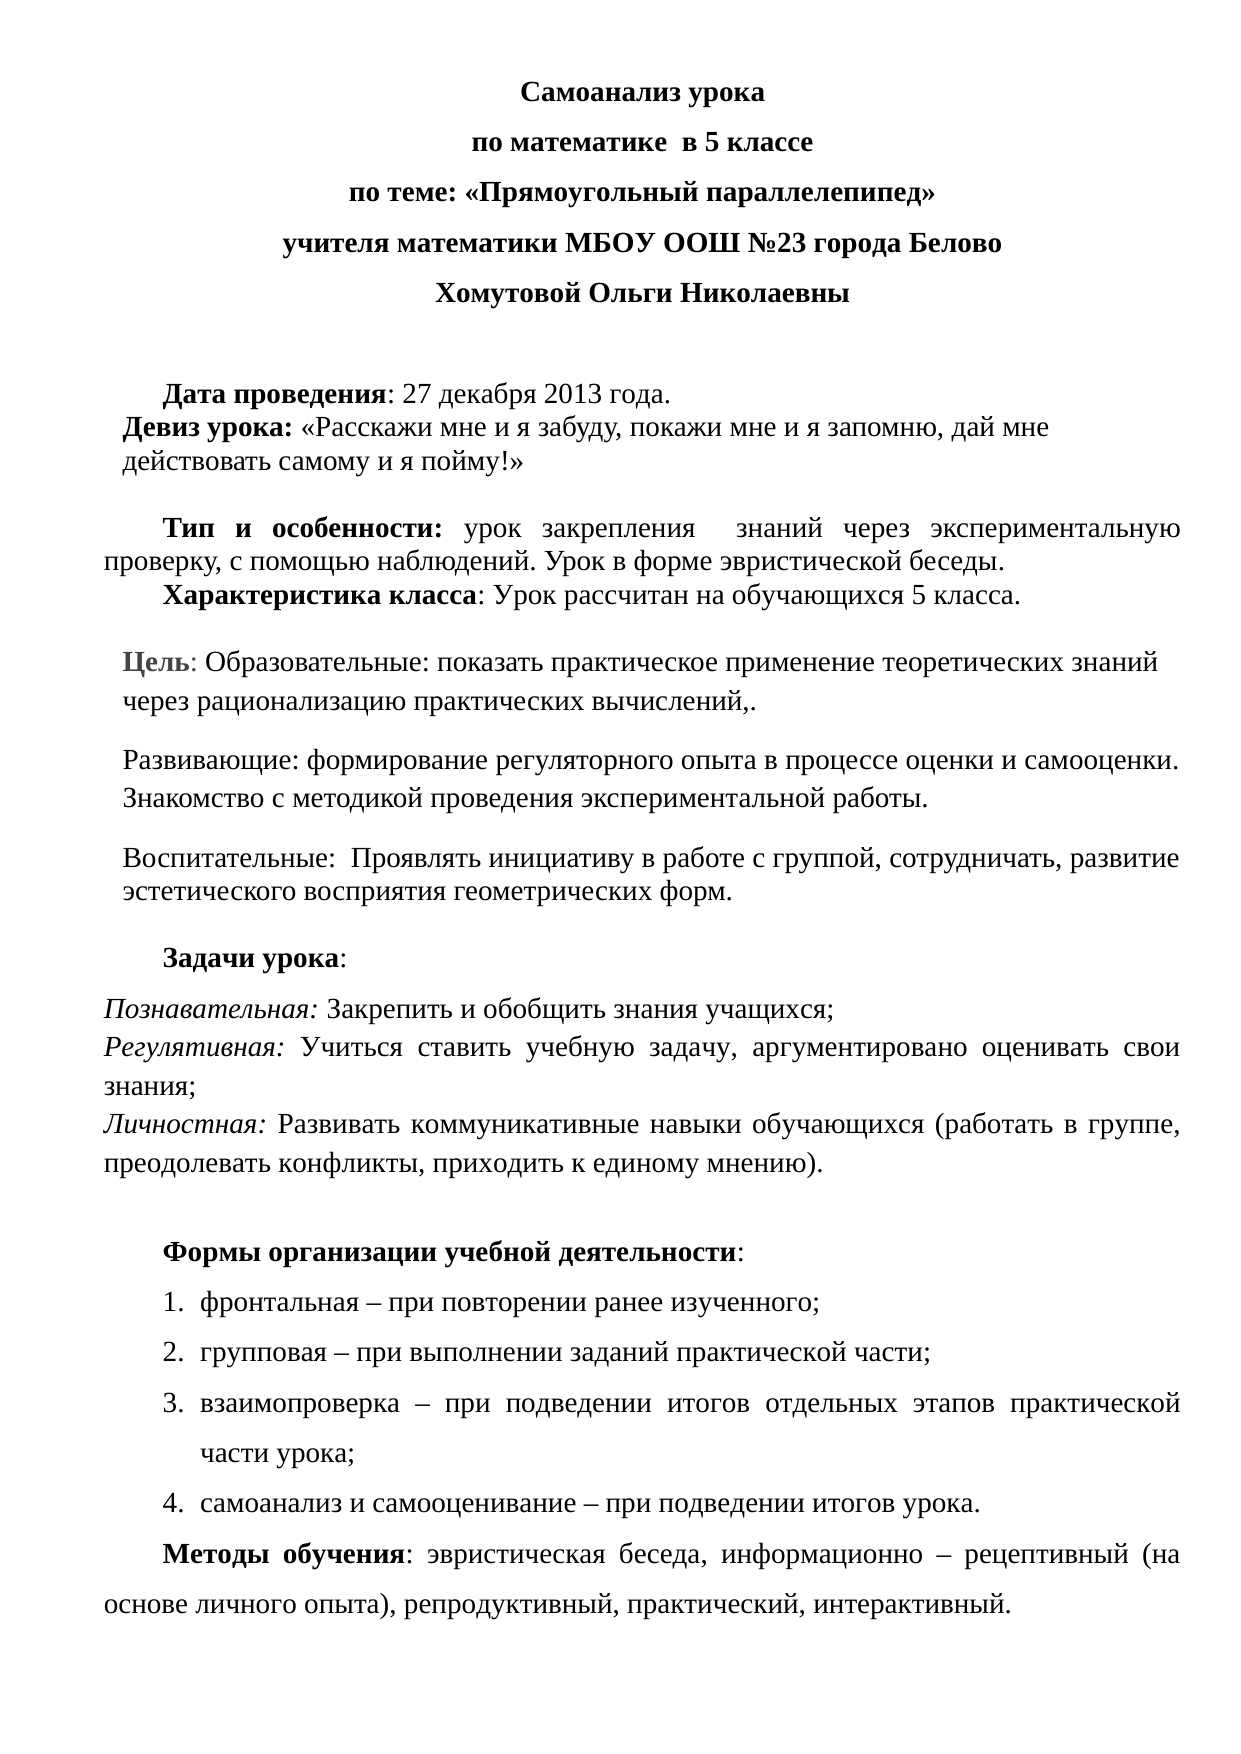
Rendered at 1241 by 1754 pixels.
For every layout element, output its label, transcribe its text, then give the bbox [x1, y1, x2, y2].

text Познавательная: Закрепить и обобщить знания учащихся; [103, 991, 1181, 1024]
list групповая – при выполнении заданий практической части; [162, 1334, 1181, 1368]
text Формы организации учебной деятельности: [103, 1234, 1181, 1267]
text Воспитательные: Проявлять инициативу в работе с группой, сотрудничать, развитие эстетического восприятия геометрических форм. [122, 840, 1181, 907]
text Характеристика класса: Урок рассчитан на обучающихся 5 класса. [103, 577, 1181, 611]
text Регулятивная: Учиться ставить учебную задачу, аргументировано оценивать свои знания; [103, 1029, 1181, 1101]
text Тип и особенности: урок закрепления знаний через экспериментальную проверку, с помощью наблюдений. Урок в форме эвристической беседы. [103, 510, 1181, 577]
text Развивающие: формирование регуляторного опыта в процессе оценки и самооценки. Знакомство с методикой проведения экспериментальной работы. [122, 742, 1181, 814]
text Дата проведения: 27 декабря 2013 года. [103, 376, 1181, 409]
text Задачи урока: [103, 941, 1181, 974]
text по математике в 5 классе [103, 124, 1181, 158]
text Девиз урока: «Расскажи мне и я забуду, покажи мне и я запомню, дай мне действовать самому и я пойму!» [122, 409, 1181, 476]
text Самоанализ урока [103, 74, 1181, 107]
text учителя математики МБОУ ООШ №23 города Белово [103, 225, 1181, 258]
text Хомутовой Ольги Николаевны [103, 275, 1181, 309]
list самоанализ и самооценивание – при подведении итогов урока. [162, 1485, 1181, 1519]
list взаимопроверка – при подведении итогов отдельных этапов практической части урока; [162, 1385, 1181, 1469]
text Методы обучения: эвристическая беседа, информационно – рецептивный (на основе личного опыта), репродуктивный, практический, интерактивный. [103, 1536, 1181, 1619]
text Цель: Образовательные: показать практическое применение теоретических знаний через рационализацию практических вычислений,. [122, 644, 1181, 716]
text по теме: «Прямоугольный параллелепипед» [103, 174, 1181, 208]
list фронтальная – при повторении ранее изученного; [162, 1284, 1181, 1318]
text Личностная: Развивать коммуникативные навыки обучающихся (работать в группе, преодолевать конфликты, приходить к единому мнению). [103, 1106, 1181, 1178]
